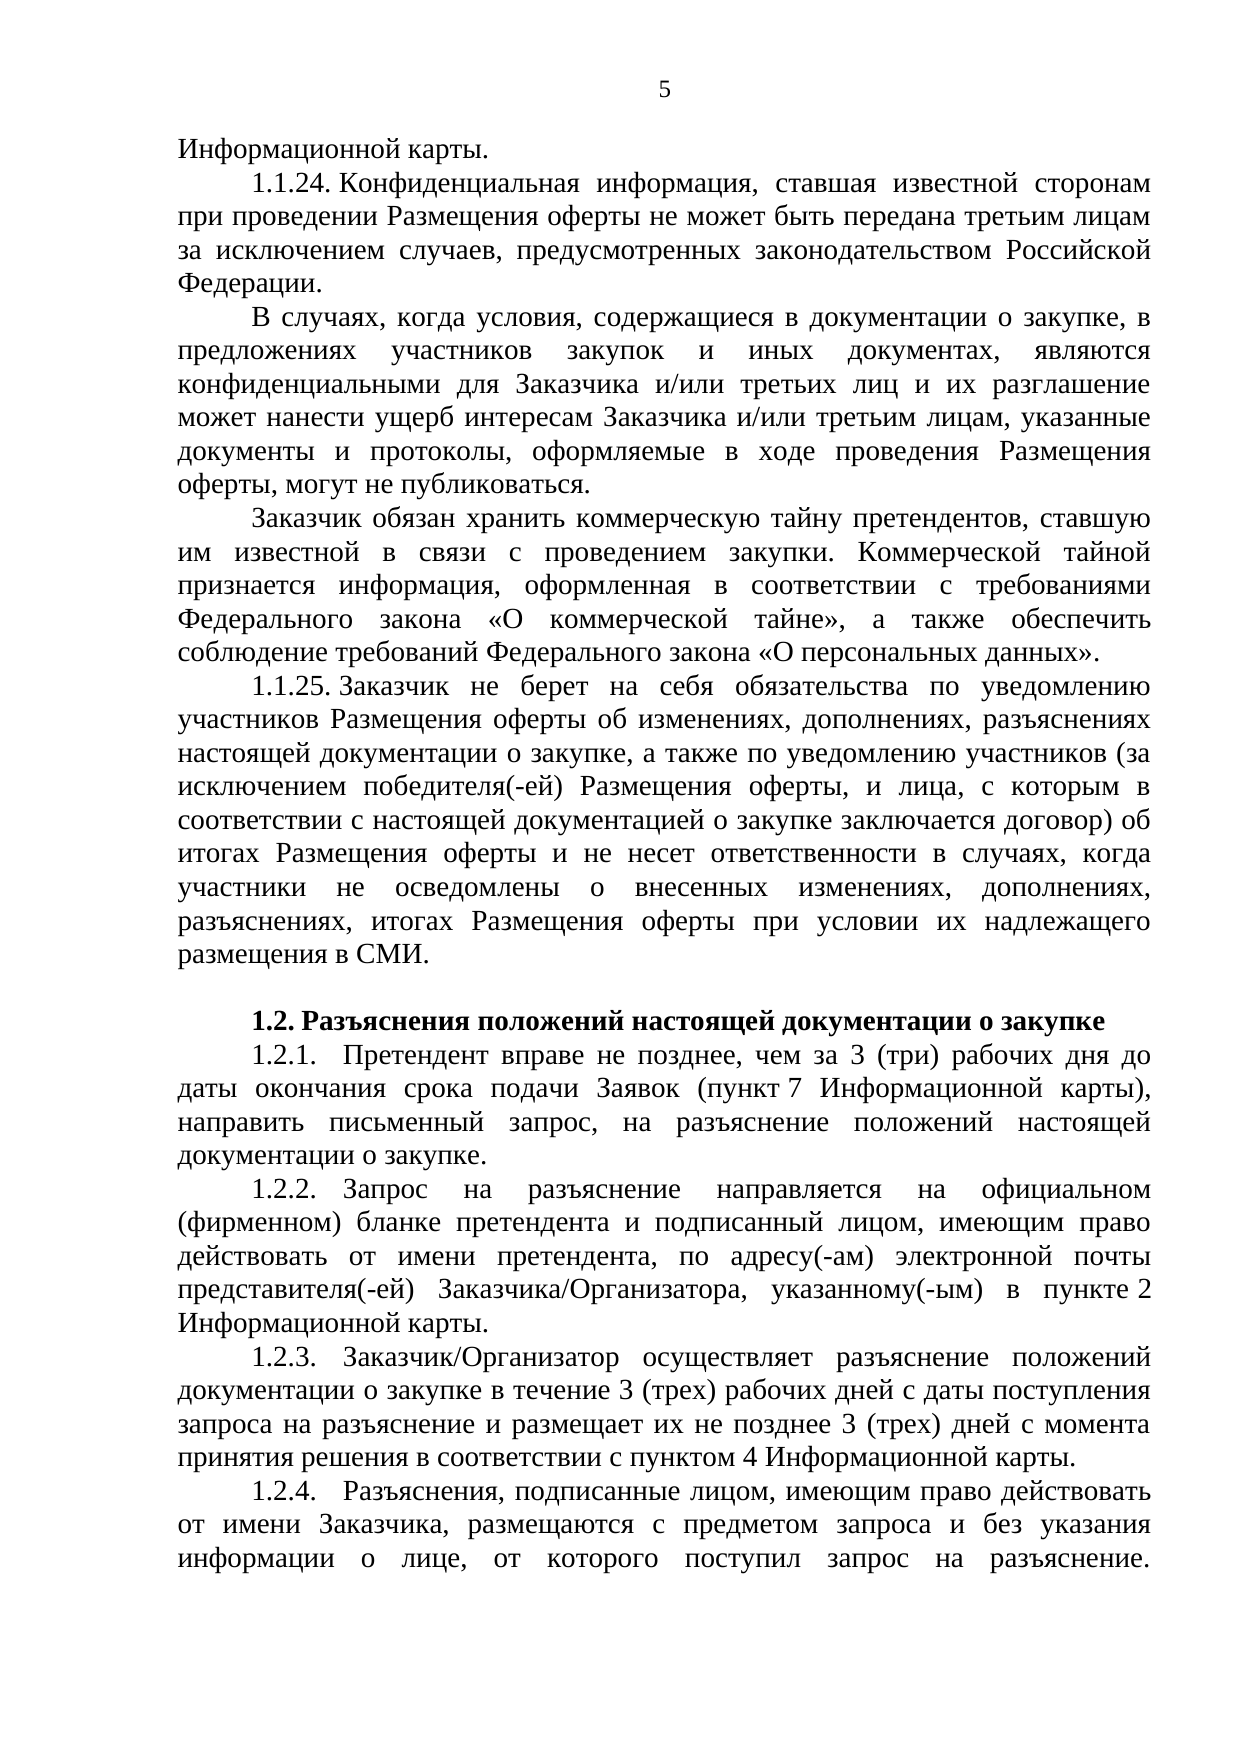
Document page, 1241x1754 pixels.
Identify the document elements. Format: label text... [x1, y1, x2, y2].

text В случаях, когда условия, содержащиеся в документации о закупке, в предложениях участников закупок и иных документах, являются конфиденциальными для Заказчика и/или третьих лиц и их разглашение может нанести ущерб интересам Заказчика и/или третьим лицам, указанные документы и протоколы, оформляемые в ходе проведения Размещения оферты, могут не публиковаться. [177, 299, 1152, 500]
list Заказчик/Организатор осуществляет разъяснение положений документации о закупке в течение 3 (трех) рабочих дней с даты поступления запроса на разъяснение и размещает их не позднее 3 (трех) дней с момента принятия решения в соответствии с пунктом 4 Информационной карты. [177, 1339, 1152, 1473]
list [177, 131, 1152, 165]
list Конфиденциальная информация, ставшая известной сторонам при проведении Размещения оферты не может быть передана третьим лицам за исключением случаев, предусмотренных законодательством Российской Федерации. [177, 165, 1152, 299]
list Запрос на разъяснение направляется на официальном (фирменном) бланке претендента и подписанный лицом, имеющим право действовать от имени претендента, по адресу(-ам) электронной почты представителя(-ей) Заказчика/Организатора, указанному(-ым) в пункте 2 Информационной карты. [177, 1171, 1152, 1339]
text Заказчик обязан хранить коммерческую тайну претендентов, ставшую им известной в связи с проведением закупки. Коммерческой тайной признается информация, оформленная в соответствии с требованиями Федерального закона «О коммерческой тайне», а также обеспечить соблюдение требований Федерального закона «О персональных данных». [177, 500, 1152, 668]
list Заказчик не берет на себя обязательства по уведомлению участников Размещения оферты об изменениях, дополнениях, разъяснениях настоящей документации о закупке, а также по уведомлению участников (за исключением победителя(-ей) Размещения оферты, и лица, с которым в соответствии с настоящей документацией о закупке заключается договор) об итогах Размещения оферты и не несет ответственности в случаях, когда участники не осведомлены о внесенных изменениях, дополнениях, разъяснениях, итогах Размещения оферты при условии их надлежащего размещения в СМИ. [177, 668, 1152, 970]
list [177, 1473, 1152, 1573]
list Разъяснения положений настоящей документации о закупке [177, 1003, 1152, 1037]
list Претендент вправе не позднее, чем за 3 (три) рабочих дня до даты окончания срока подачи Заявок (пункт 7 Информационной карты), направить письменный запрос, на разъяснение положений настоящей документации о закупке. [177, 1037, 1152, 1171]
